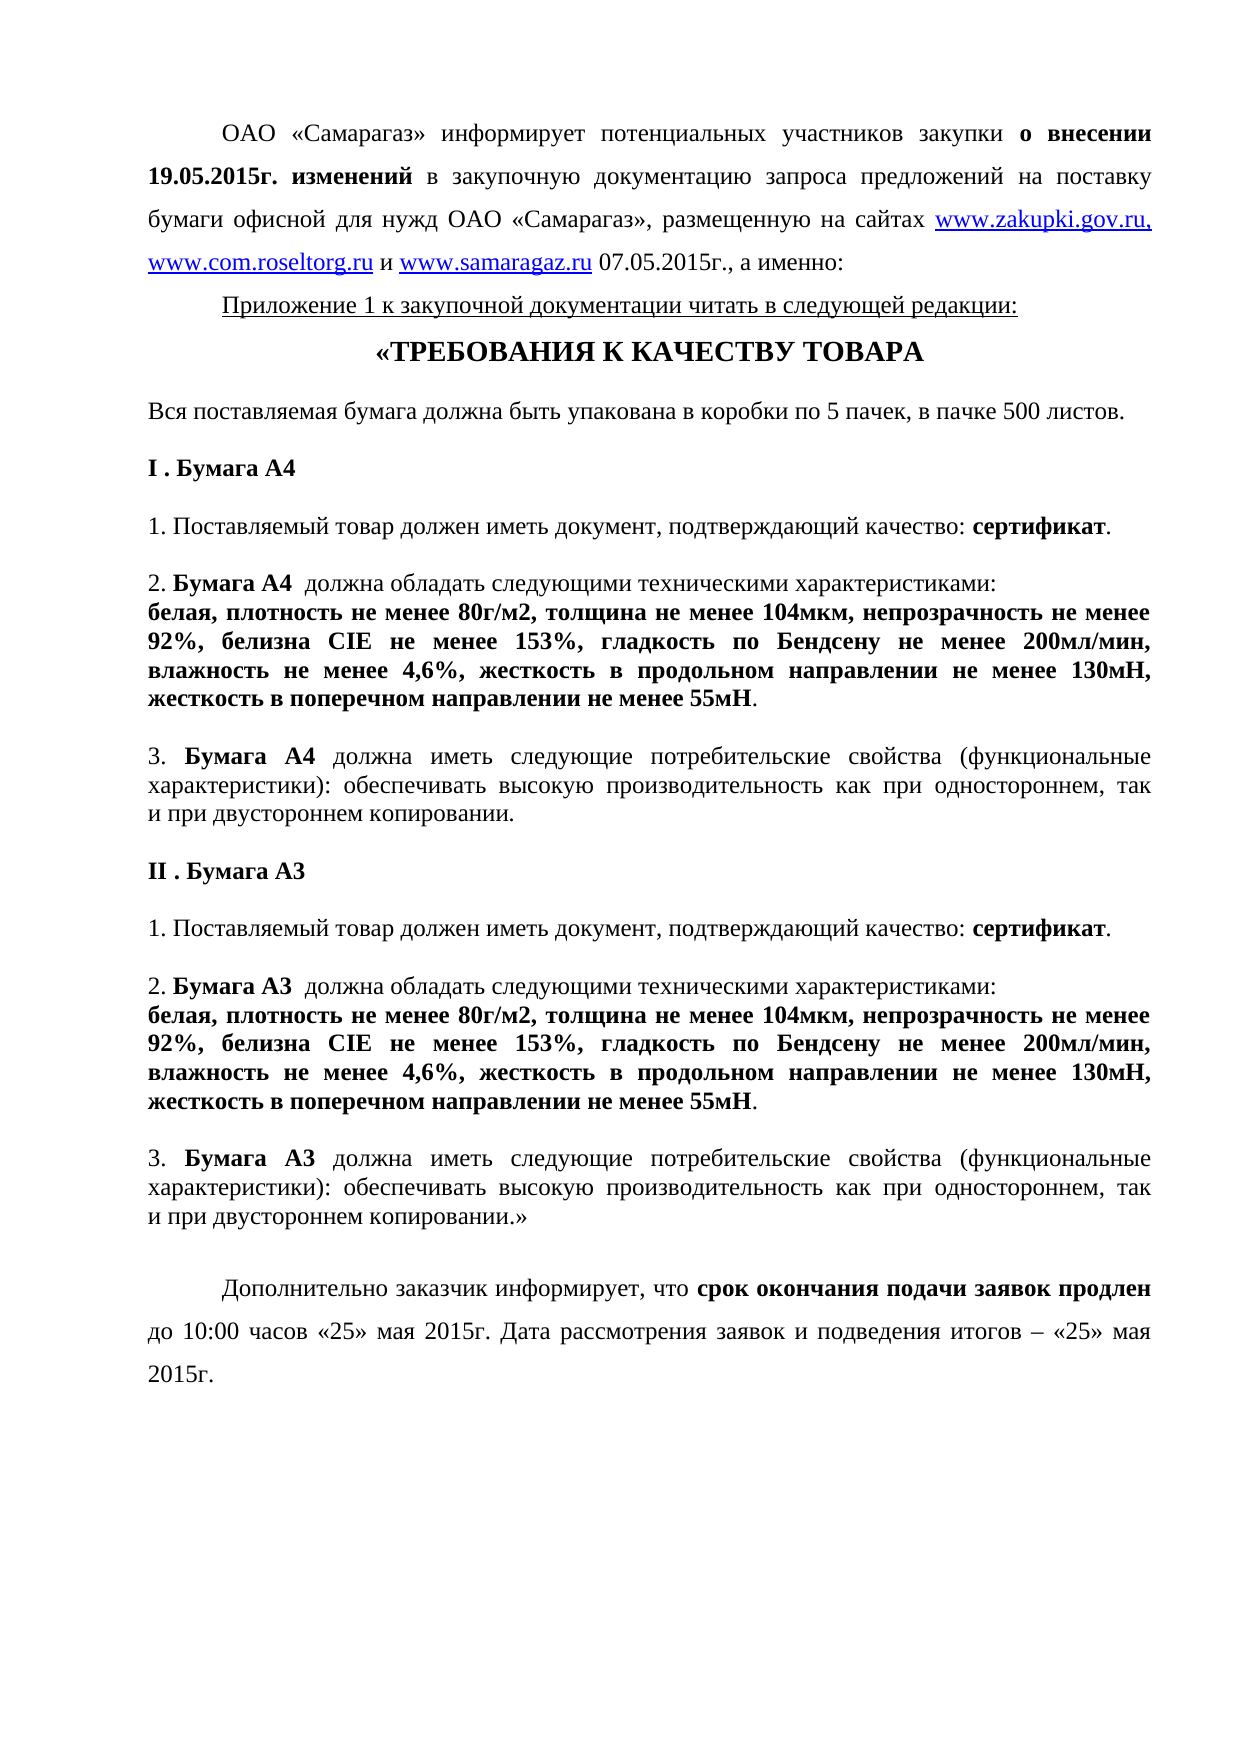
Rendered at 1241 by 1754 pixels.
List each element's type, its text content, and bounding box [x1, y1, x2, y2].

text ОАО «Самарагаз» информирует потенциальных участников закупки о внесении 19.05.2015г. изменений в закупочную документацию запроса предложений на поставку бумаги офисной для нужд ОАО «Самарагаз», размещенную на сайтах www.zakupki.gov.ru, www.com.roseltorg.ru и www.samaragaz.ru 07.05.2015г., а именно: [148, 118, 1152, 276]
text 2. Бумага А3 должна обладать следующими техническими характеристиками: [148, 971, 1152, 1000]
text Дополнительно заказчик информирует, что срок окончания подачи заявок продлен до 10:00 часов «25» мая 2015г. Дата рассмотрения заявок и подведения итогов – «25» мая 2015г. [148, 1273, 1152, 1388]
text «ТРЕБОВАНИЯ К КАЧЕСТВУ ТОВАРА [148, 334, 1152, 367]
text белая, плотность не менее 80г/м2, толщина не менее 104мкм, непрозрачность не менее 92%, белизна CIE не менее 153%, гладкость по Бендсену не менее 200мл/мин, влажность не менее 4,6%, жесткость в продольном направлении не менее 130мН, жесткость в поперечном направлении не менее 55мН. [148, 597, 1152, 712]
text 2. Бумага А4 должна обладать следующими техническими характеристиками: [148, 568, 1152, 597]
text 3. Бумага А4 должна иметь следующие потребительские свойства (функциональные характеристики): обеспечивать высокую производительность как при одностороннем, так и при двустороннем копировании. [148, 741, 1152, 827]
text 1. Поставляемый товар должен иметь документ, подтверждающий качество: сертификат. [148, 511, 1152, 540]
text Приложение 1 к закупочной документации читать в следующей редакции: [148, 291, 1152, 319]
text I . Бумага А4 [148, 453, 1152, 482]
text 1. Поставляемый товар должен иметь документ, подтверждающий качество: сертификат. [148, 913, 1152, 942]
text 3. Бумага А3 должна иметь следующие потребительские свойства (функциональные характеристики): обеспечивать высокую производительность как при одностороннем, так и при двустороннем копировании.» [148, 1143, 1152, 1230]
text Вся поставляемая бумага должна быть упакована в коробки по 5 пачек, в пачке 500 листов. [148, 396, 1152, 425]
text белая, плотность не менее 80г/м2, толщина не менее 104мкм, непрозрачность не менее 92%, белизна CIE не менее 153%, гладкость по Бендсену не менее 200мл/мин, влажность не менее 4,6%, жесткость в продольном направлении не менее 130мН, жесткость в поперечном направлении не менее 55мН. [148, 1000, 1152, 1115]
text II . Бумага А3 [148, 856, 1152, 885]
